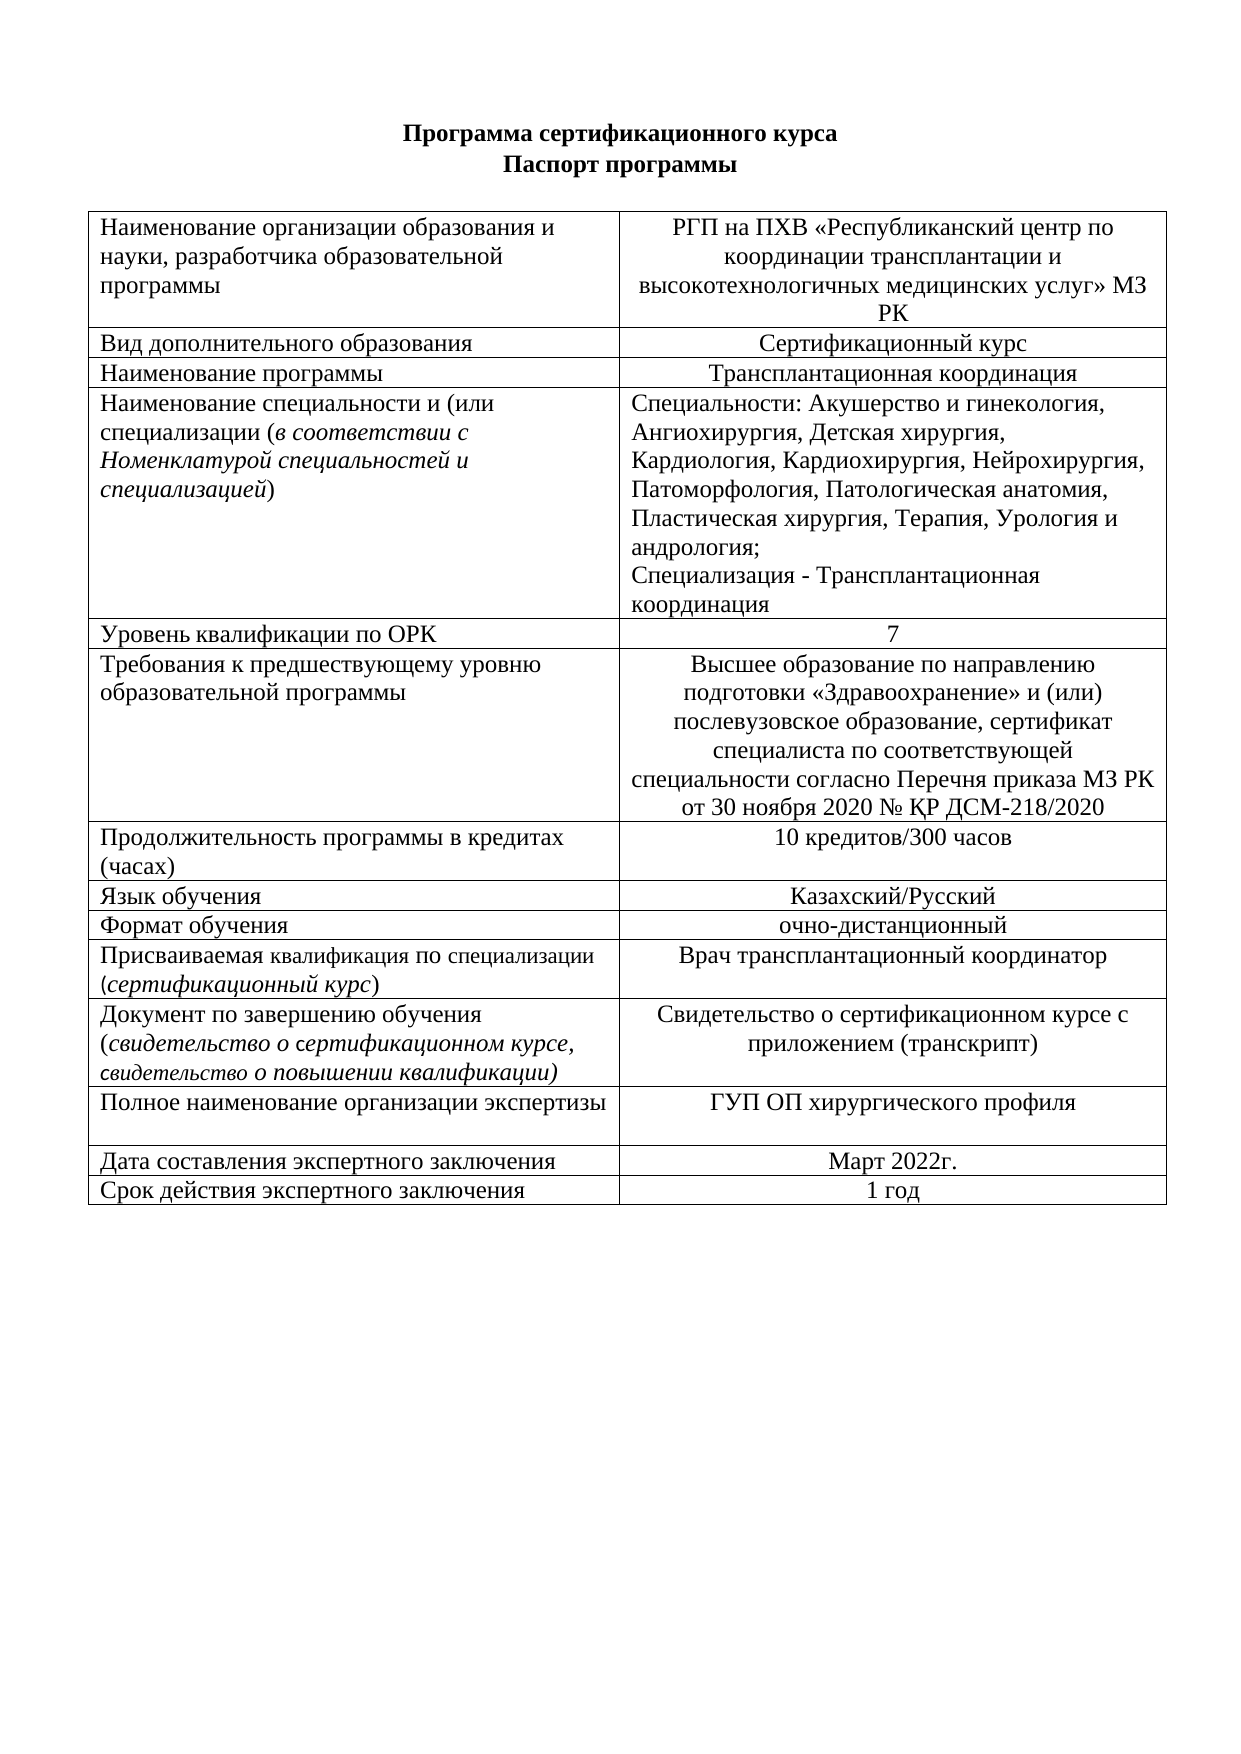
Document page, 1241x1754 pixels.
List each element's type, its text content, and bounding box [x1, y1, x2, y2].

table_cell Продолжительность программы в кредитах (часах) [89, 822, 619, 880]
table_cell Требования к предшествующему уровню образовательной программы [89, 649, 619, 821]
table_cell 1 год [620, 1176, 1166, 1204]
table_cell Специальности: Акушерство и гинекология, Ангиохирургия, Детская хирургия, Кардиология, Кардиохирургия, Нейрохирургия, Патоморфология, Патологическая анатомия, Пластическая хирургия, Терапия, Урология и андрология; Специализация - Трансплантационная координация [620, 388, 1166, 618]
table_cell Полное наименование организации экспертизы [89, 1087, 619, 1145]
table_cell Казахский/Русский [620, 881, 1166, 909]
text Паспорт программы [89, 149, 1152, 178]
table_cell Врач трансплантационный координатор [620, 940, 1166, 998]
table_cell 10 кредитов/300 часов [620, 822, 1166, 880]
table_cell Март 2022г. [620, 1146, 1166, 1174]
table_cell Высшее образование по направлению подготовки «Здравоохранение» и (или) послевузовское образование, сертификат специалиста по соответствующей специальности согласно Перечня приказа МЗ РК от 30 ноября 2020 № ҚР ДСМ-218/2020 [620, 649, 1166, 821]
table_cell Формат обучения [89, 911, 619, 939]
table_cell Язык обучения [89, 881, 619, 909]
table_cell Наименование специальности и (или специализации (в соответствии с Номенклатурой специальностей и специализацией) [89, 388, 619, 618]
table_header РГП на ПХВ «Республиканский центр по координации трансплантации и высокотехнологичных медицинских услуг» МЗ РК [620, 212, 1166, 327]
table_cell Дата составления экспертного заключения [89, 1146, 619, 1174]
table_cell Срок действия экспертного заключения [89, 1176, 619, 1204]
table_header Наименование организации образования и науки, разработчика образовательной программы [89, 212, 619, 327]
table_cell очно-дистанционный [620, 911, 1166, 939]
table_cell ГУП ОП хирургического профиля [620, 1087, 1166, 1145]
table_cell Уровень квалификации по ОРК [89, 619, 619, 648]
table_cell Сертификационный курс [620, 328, 1166, 357]
table_cell 7 [620, 619, 1166, 648]
table_cell Трансплантационная координация [620, 358, 1166, 387]
table_cell Документ по завершению обучения (свидетельство о сертификационном курсе, свидетельство о повышении квалификации) [89, 999, 619, 1086]
table_cell Наименование программы [89, 358, 619, 387]
text Программа сертификационного курса [89, 118, 1152, 147]
table_cell Вид дополнительного образования [89, 328, 619, 357]
table_cell Присваиваемая квалификация по специализации (сертификационный курс) [89, 940, 619, 998]
table_cell Свидетельство о сертификационном курсе с приложением (транскрипт) [620, 999, 1166, 1086]
